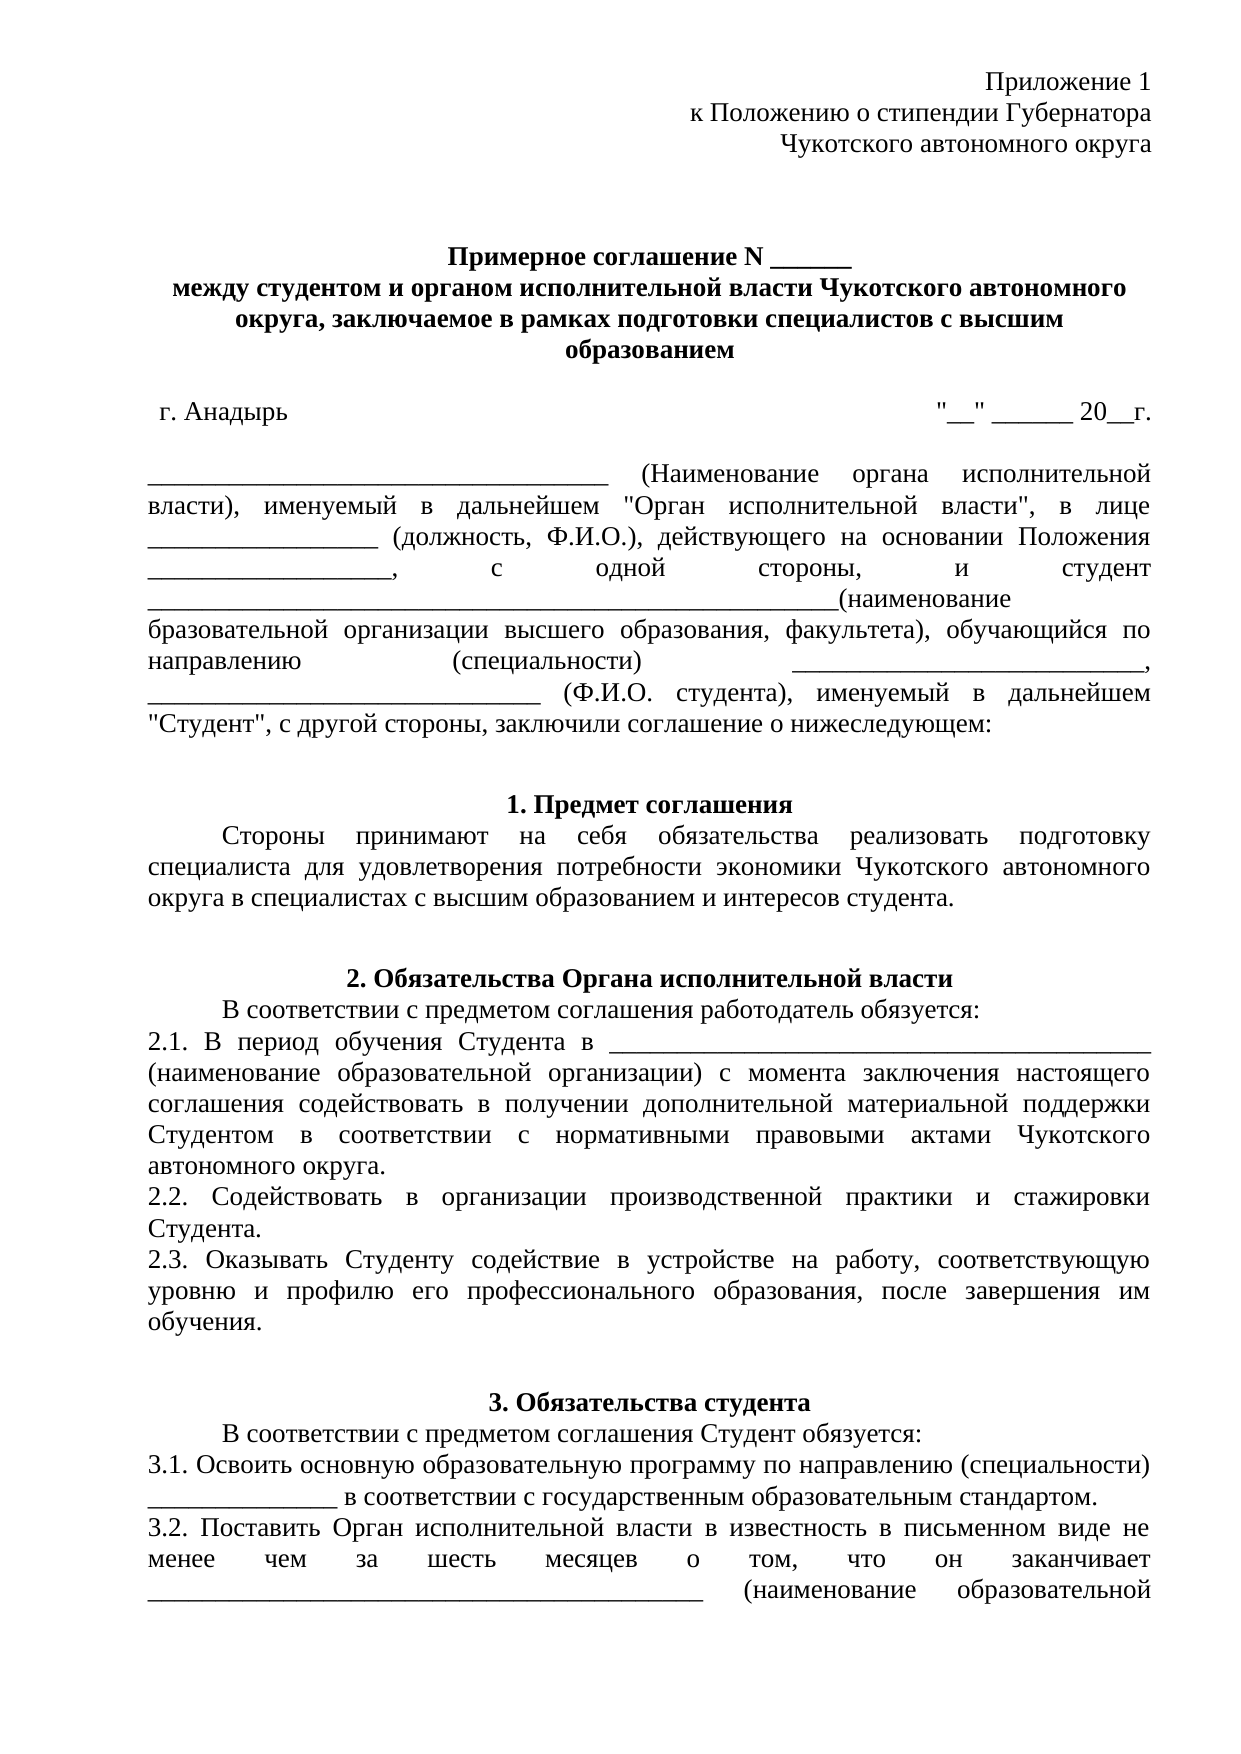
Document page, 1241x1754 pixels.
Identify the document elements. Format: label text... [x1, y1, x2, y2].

text к Положению о стипендии Губернатора [148, 96, 1152, 127]
subtitle 2. Обязательства Органа исполнительной власти [148, 962, 1152, 994]
subtitle Примерное соглашение N ______ между студентом и органом исполнительной власти Чукотского автономного округа, заключаемое в рамках подготовки специалистов с высшим образованием [148, 239, 1152, 364]
subtitle 3. Обязательства студента [148, 1386, 1152, 1417]
text В соответствии с предметом соглашения Студент обязуется: [148, 1417, 1152, 1448]
text Чукотского автономного округа [148, 127, 1152, 158]
table_header "__" ______ 20__г. [824, 395, 1163, 426]
text __________________________________ (Наименование органа исполнительной власти), именуемый в дальнейшем "Орган исполнительной власти", в лице _________________ (должность, Ф.И.О.), действующего на основании Положения __________________, с одной стороны, и студент ___________________________________________________(наименование бразовательной организации высшего образования, факультета), обучающийся по направлению (специальности) __________________________, _____________________________ (Ф.И.О. студента), именуемый в дальнейшем "Студент", с другой стороны, заключили соглашение о нижеследующем: [148, 458, 1152, 738]
text В соответствии с предметом соглашения работодатель обязуется: [148, 994, 1152, 1025]
text 3.1. Освоить основную образовательную программу по направлению (специальности) ______________ в соответствии с государственным образовательным стандартом. [148, 1448, 1152, 1511]
text Приложение 1 [148, 65, 1152, 96]
text 2.2. Содействовать в организации производственной практики и стажировки Студента. [148, 1181, 1152, 1243]
table_header г. Анадырь [148, 395, 824, 426]
text Стороны принимают на себя обязательства реализовать подготовку специалиста для удовлетворения потребности экономики Чукотского автономного округа в специалистах с высшим образованием и интересов студента. [148, 819, 1152, 912]
text 2.1. В период обучения Студента в ________________________________________ (наименование образовательной организации) с момента заключения настоящего соглашения содействовать в получении дополнительной материальной поддержки Студентом в соответствии с нормативными правовыми актами Чукотского автономного округа. [148, 1025, 1152, 1181]
subtitle 1. Предмет соглашения [148, 788, 1152, 819]
text 2.3. Оказывать Студенту содействие в устройстве на работу, соответствующую уровню и профилю его профессионального образования, после завершения им обучения. [148, 1243, 1152, 1336]
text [148, 1511, 1152, 1604]
